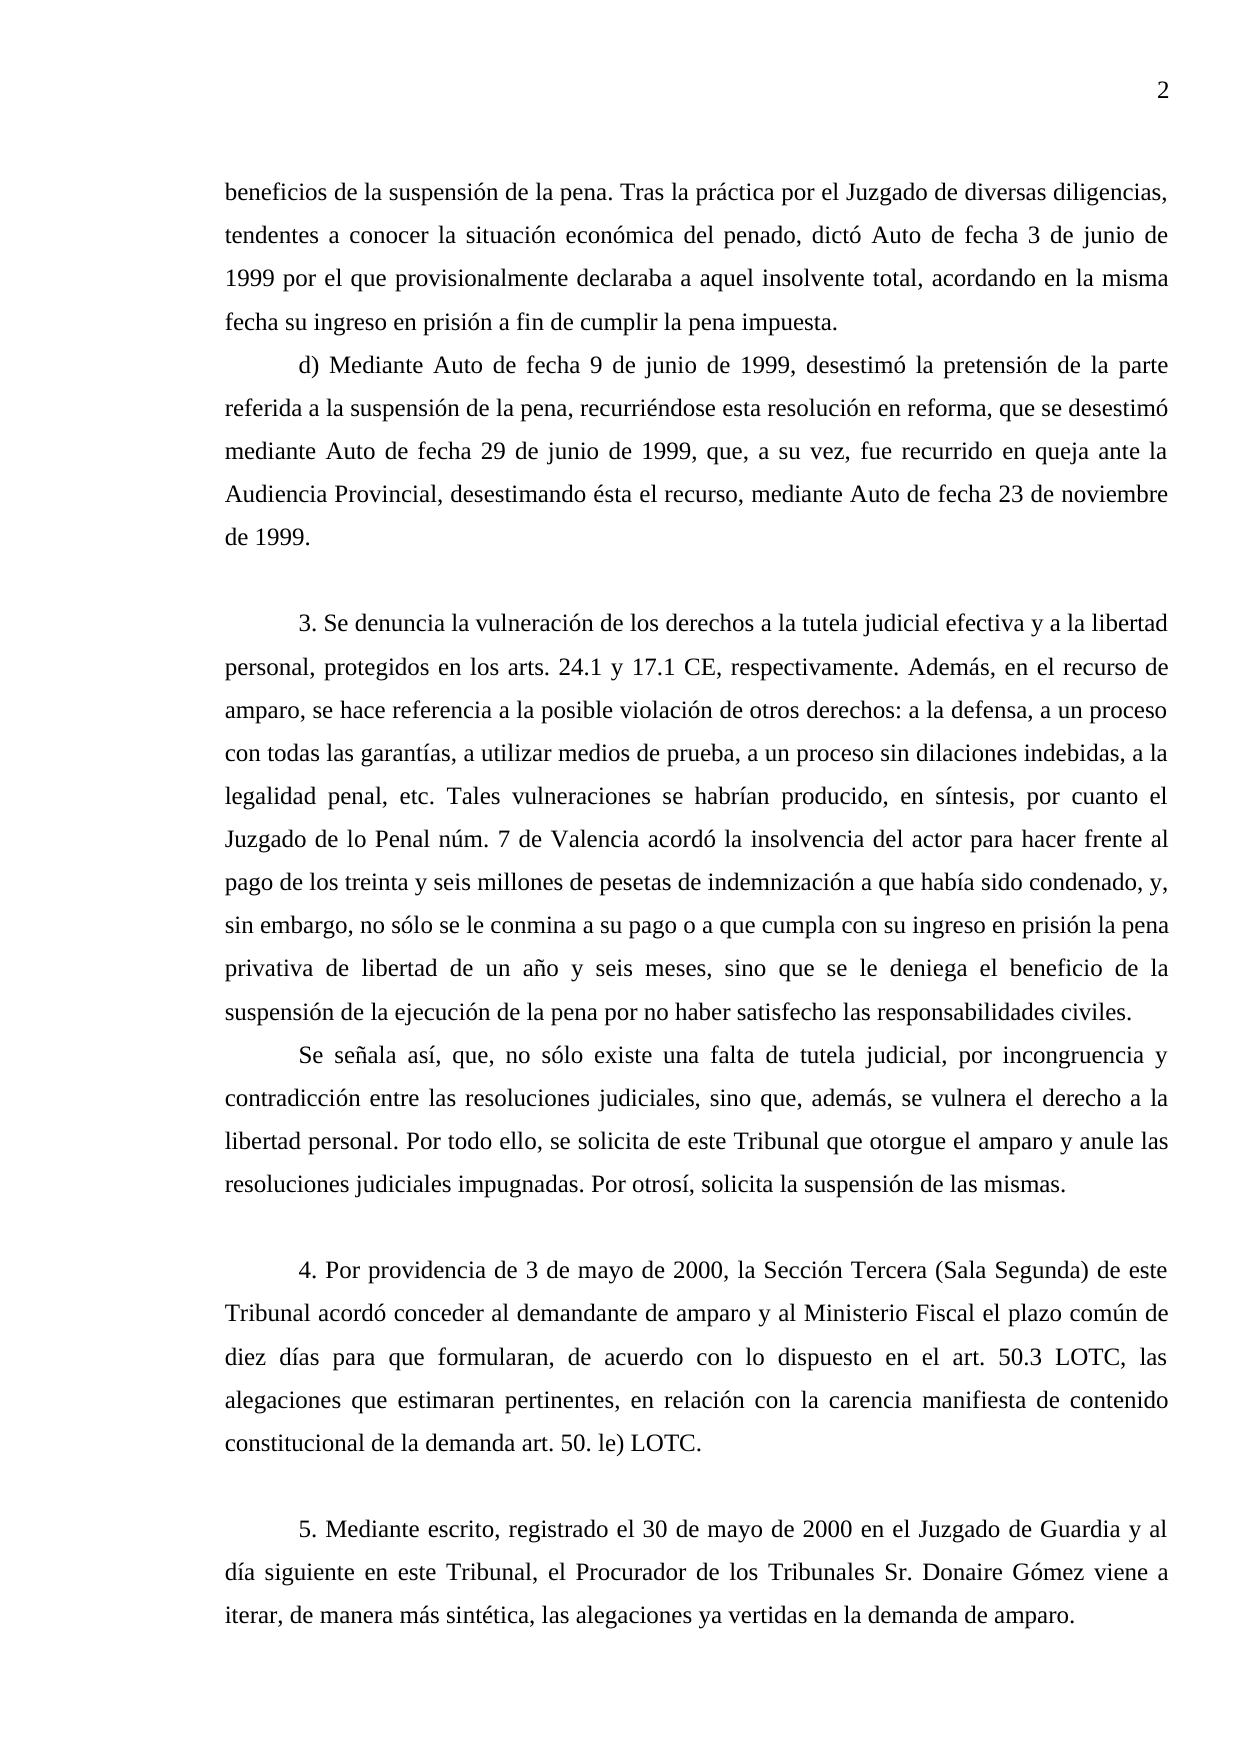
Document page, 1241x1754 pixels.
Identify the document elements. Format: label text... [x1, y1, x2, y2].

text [224, 177, 1169, 335]
text Se señala así, que, no sólo existe una falta de tutela judicial, por incongruencia y contradicción entre las resoluciones judiciales, sino que, además, se vulnera el derecho a la libertad personal. Por todo ello, se solicita de este Tribunal que otorgue el amparo y anule las resoluciones judiciales impugnadas. Por otrosí, solicita la suspensión de las mismas. [224, 1040, 1169, 1198]
text 5. Mediante escrito, registrado el 30 de mayo de 2000 en el Juzgado de Guardia y al día siguiente en este Tribunal, el Procurador de los Tribunales Sr. Donaire Gómez viene a iterar, de manera más sintética, las alegaciones ya vertidas en la demanda de amparo. [224, 1514, 1169, 1629]
text 4. Por providencia de 3 de mayo de 2000, la Sección Tercera (Sala Segunda) de este Tribunal acordó conceder al demandante de amparo y al Ministerio Fiscal el plazo común de diez días para que formularan, de acuerdo con lo dispuesto en el art. 50.3 LOTC, las alegaciones que estimaran pertinentes, en relación con la carencia manifiesta de contenido constitucional de la demanda art. 50. le) LOTC. [224, 1255, 1169, 1457]
text d) Mediante Auto de fecha 9 de junio de 1999, desestimó la pretensión de la parte referida a la suspensión de la pena, recurriéndose esta resolución en reforma, que se desestimó mediante Auto de fecha 29 de junio de 1999, que, a su vez, fue recurrido en queja ante la Audiencia Provincial, desestimando ésta el recurso, mediante Auto de fecha 23 de noviembre de 1999. [224, 350, 1169, 551]
text 3. Se denuncia la vulneración de los derechos a la tutela judicial efectiva y a la libertad personal, protegidos en los arts. 24.1 y 17.1 CE, respectivamente. Además, en el recurso de amparo, se hace referencia a la posible violación de otros derechos: a la defensa, a un proceso con todas las garantías, a utilizar medios de prueba, a un proceso sin dilaciones indebidas, a la legalidad penal, etc. Tales vulneraciones se habrían producido, en síntesis, por cuanto el Juzgado de lo Penal núm. 7 de Valencia acordó la insolvencia del actor para hacer frente al pago de los treinta y seis millones de pesetas de indemnización a que había sido condenado, y, sin embargo, no sólo se le conmina a su pago o a que cumpla con su ingreso en prisión la pena privativa de libertad de un año y seis meses, sino que se le deniega el beneficio de la suspensión de la ejecución de la pena por no haber satisfecho las responsabilidades civiles. [224, 608, 1169, 1025]
